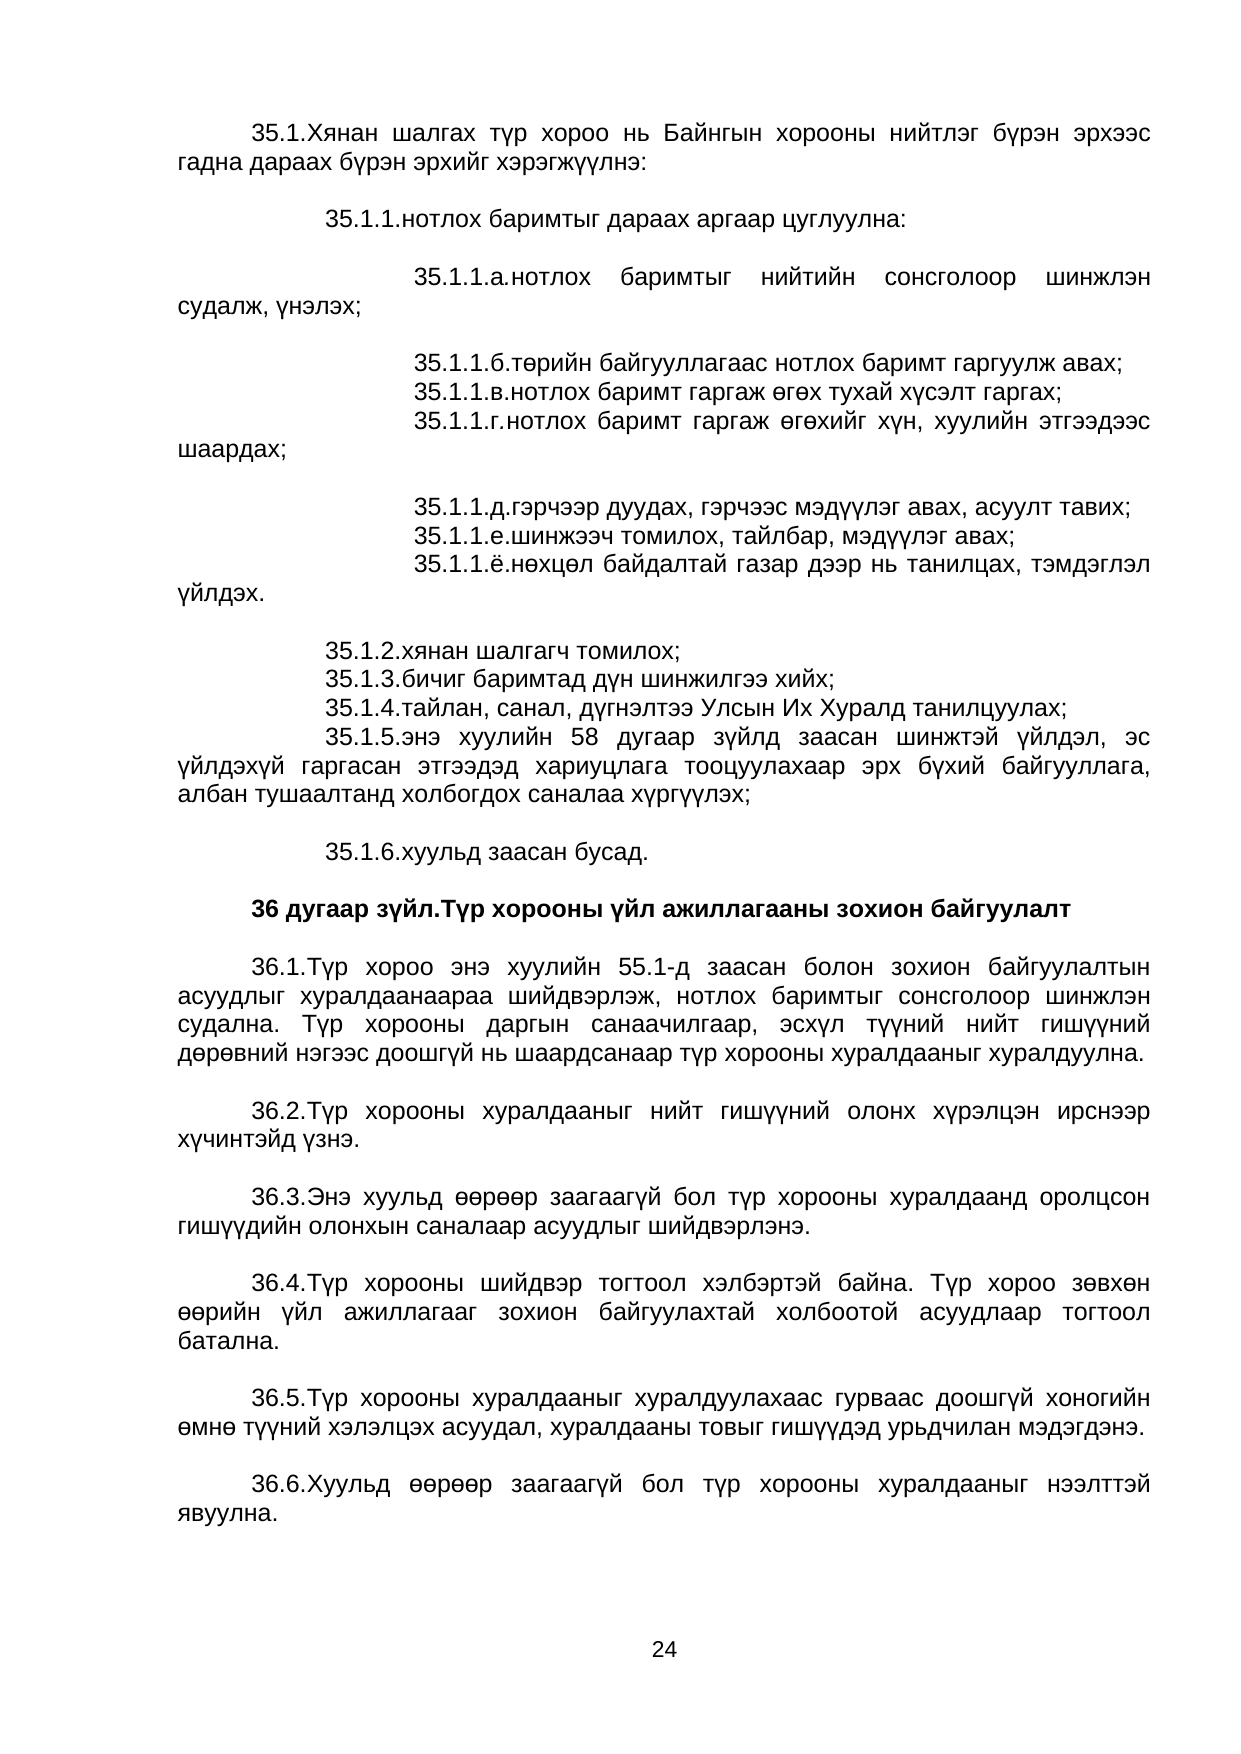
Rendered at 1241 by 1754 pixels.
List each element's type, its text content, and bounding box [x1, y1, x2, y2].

text 35.1.Хянан шалгах түр хороо нь Байнгын хорооны нийтлэг бүрэн эрхээс гадна дараах бүрэн эрхийг хэрэгжүүлнэ: [177, 118, 1152, 176]
text 35.1.1.е.шинжээч томилох, тайлбар, мэдүүлэг авах; [177, 521, 1152, 549]
text 35.1.3.бичиг баримтад дүн шинжилгээ хийх; [177, 664, 1152, 693]
text 35.1.1.в.нотлох баримт гаргаж өгөх тухай хүсэлт гаргах; [177, 377, 1152, 406]
text 35.1.1.ё.нөхцөл байдалтай газар дээр нь танилцах, тэмдэглэл үйлдэх. [177, 549, 1152, 607]
text 36.2.Түр хорооны хуралдааныг нийт гишүүний олонх хүрэлцэн ирснээр хүчинтэйд үзнэ. [177, 1096, 1152, 1153]
text 35.1.4.тайлан, санал, дүгнэлтээ Улсын Их Хуралд танилцуулах; [177, 693, 1152, 722]
text 35.1.1.г.нотлох баримт гаргаж өгөхийг хүн, хуулийн этгээдээс шаардах; [177, 406, 1152, 463]
text 35.1.1.а.нотлох баримтыг нийтийн сонсголоор шинжлэн судалж, үнэлэх; [177, 262, 1152, 319]
text 35.1.1.нотлох баримтыг дараах аргаар цуглуулна: [177, 204, 1152, 233]
text 36.3.Энэ хуульд өөрөөр заагаагүй бол түр хорооны хуралдаанд оролцсон гишүүдийн олонхын саналаар асуудлыг шийдвэрлэнэ. [177, 1182, 1152, 1239]
text 36.6.Хуульд өөрөөр заагаагүй бол түр хорооны хуралдааныг нээлттэй явуулна. [177, 1469, 1152, 1527]
text 35.1.6.хуульд заасан бусад. [177, 837, 1152, 866]
text 35.1.1.б.төрийн байгууллагаас нотлох баримт гаргуулж авах; [177, 348, 1152, 377]
text 35.1.5.энэ хуулийн 58 дугаар зүйлд заасан шинжтэй үйлдэл, эс үйлдэхүй гаргасан этгээдэд хариуцлага тооцуулахаар эрх бүхий байгууллага, албан тушаалтанд холбогдох саналаа хүргүүлэх; [177, 722, 1152, 808]
text 36.1.Түр хороо энэ хуулийн 55.1-д заасан болон зохион байгуулалтын асуудлыг хуралдаанаараа шийдвэрлэж, нотлох баримтыг сонсголоор шинжлэн судална. Түр хорооны даргын санаачилгаар, эсхүл түүний нийт гишүүний дөрөвний нэгээс доошгүй нь шаардсанаар түр хорооны хуралдааныг хуралдуулна. [177, 952, 1152, 1067]
text 36.4.Түр хорооны шийдвэр тогтоол хэлбэртэй байна. Түр хороо зөвхөн өөрийн үйл ажиллагааг зохион байгуулахтай холбоотой асуудлаар тогтоол батална. [177, 1268, 1152, 1354]
text 36 дугаар зүйл.Түр хорооны үйл ажиллагааны зохион байгуулалт [251, 894, 1152, 923]
text 35.1.2.хянан шалгагч томилох; [177, 636, 1152, 664]
text 36.5.Түр хорооны хуралдааныг хуралдуулахаас гурваас доошгүй хоногийн өмнө түүний хэлэлцэх асуудал, хуралдааны товыг гишүүдэд урьдчилан мэдэгдэнэ. [177, 1383, 1152, 1441]
text 35.1.1.д.гэрчээр дуудах, гэрчээс мэдүүлэг авах, асуулт тавих; [177, 492, 1152, 521]
